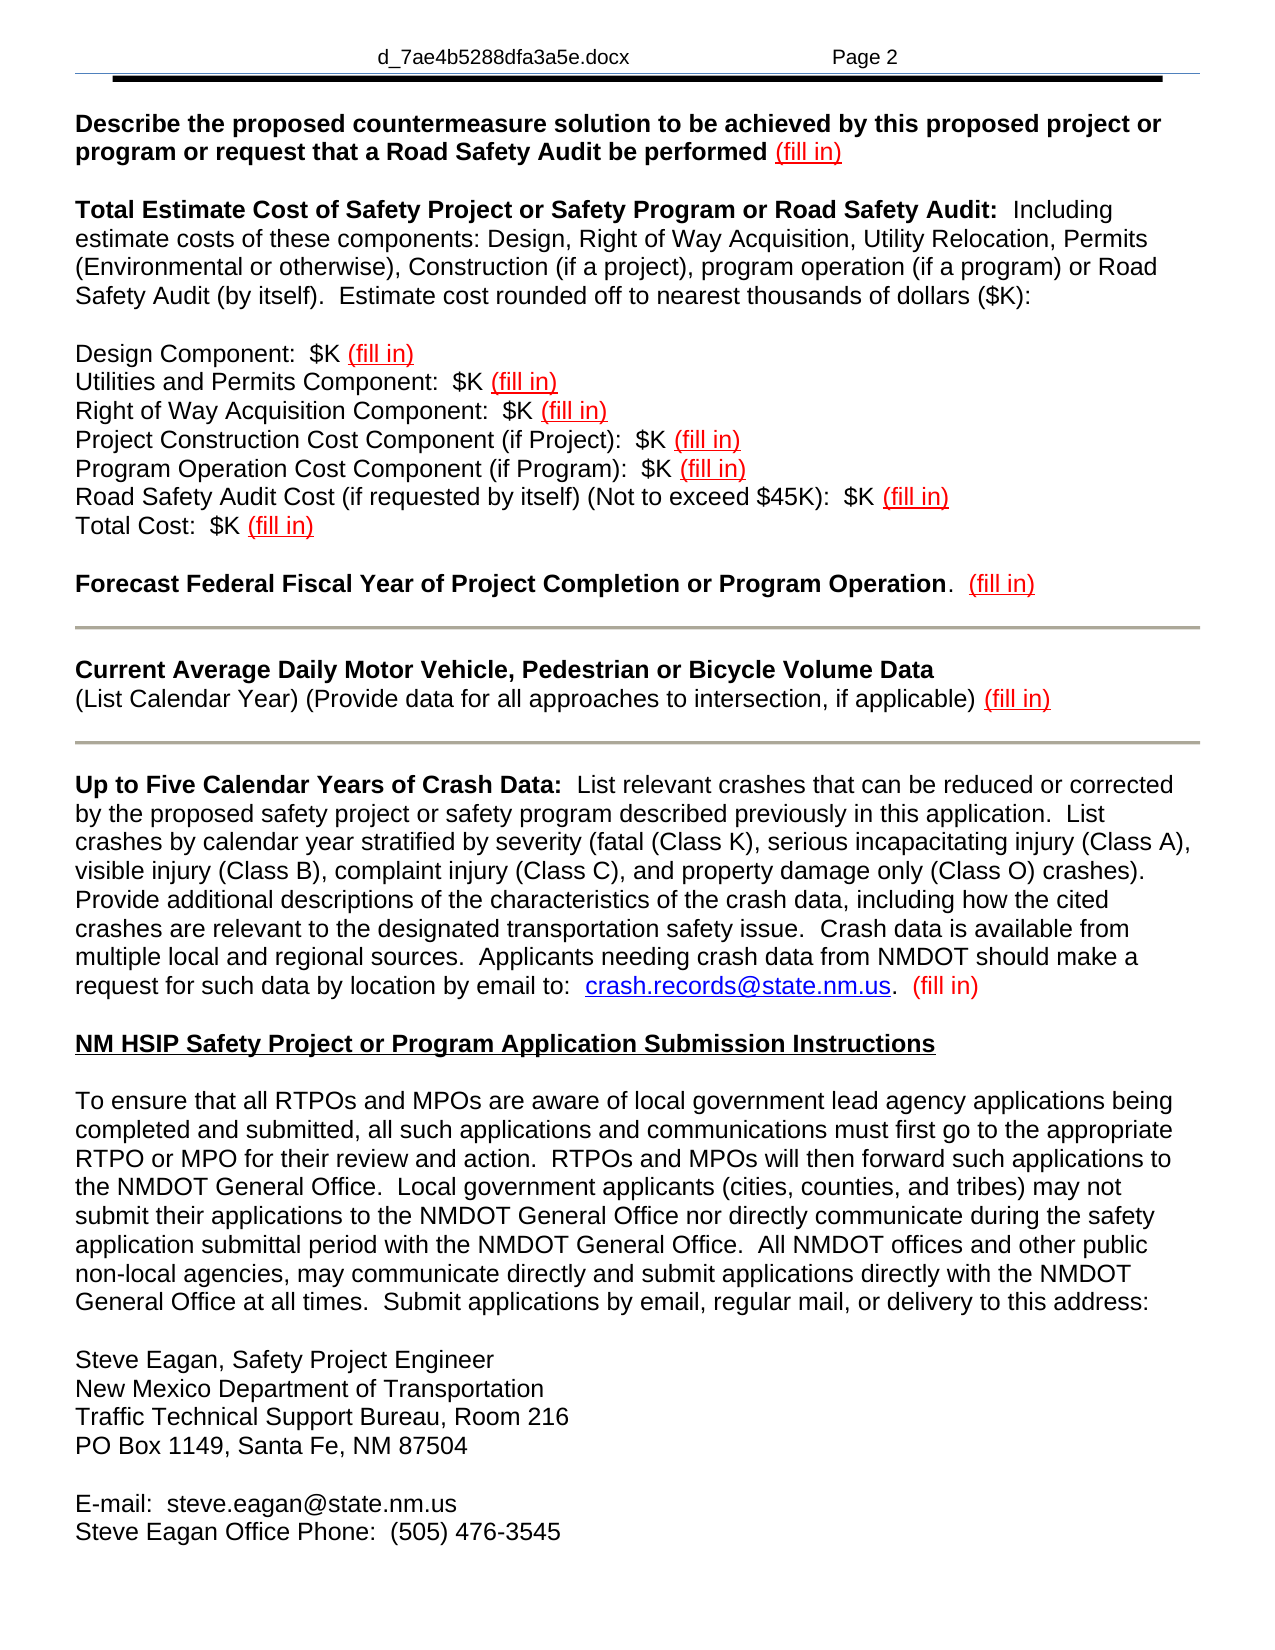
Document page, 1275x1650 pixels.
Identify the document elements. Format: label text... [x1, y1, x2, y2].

text Total Cost: $K (fill in) [75, 511, 1200, 540]
text Right of Way Acquisition Component: $K (fill in) [75, 396, 1200, 425]
text Design Component: $K (fill in) [75, 339, 1200, 367]
text Total Estimate Cost of Safety Project or Safety Program or Road Safety Audit: Including estimate costs of these components: Design, Right of Way Acquisition, Utility Relocation, Permits (Environmental or otherwise), Construction (if a project), program operation (if a program) or Road Safety Audit (by itself). Estimate cost rounded off to nearest thousands of dollars ($K): [75, 195, 1200, 310]
text Steve Eagan, Safety Project Engineer [75, 1345, 1200, 1374]
text Describe the proposed countermeasure solution to be achieved by this proposed project or program or request that a Road Safety Audit be performed (fill in) [75, 109, 1200, 166]
text NM HSIP Safety Project or Program Application Submission Instructions [75, 1029, 1200, 1057]
text New Mexico Department of Transportation [75, 1374, 1200, 1402]
text Program Operation Cost Component (if Program): $K (fill in) [75, 454, 1200, 482]
text Road Safety Audit Cost (if requested by itself) (Not to exceed $45K): $K (fill in) [75, 482, 1200, 511]
text Current Average Daily Motor Vehicle, Pedestrian or Bicycle Volume Data [75, 655, 1200, 684]
text Steve Eagan Office Phone: (505) 476-3545 [75, 1517, 1200, 1546]
text PO Box 1149, Santa Fe, NM 87504 [75, 1431, 1200, 1460]
text Utilities and Permits Component: $K (fill in) [75, 367, 1200, 396]
text Traffic Technical Support Bureau, Room 216 [75, 1402, 1200, 1431]
text E-mail: steve.eagan@state.nm.us [75, 1489, 1200, 1517]
text Up to Five Calendar Years of Crash Data: List relevant crashes that can be reduced or corrected by the proposed safety project or safety program described previously in this application. List crashes by calendar year stratified by severity (fatal (Class K), serious incapacitating injury (Class A), visible injury (Class B), complaint injury (Class C), and property damage only (Class O) crashes). Provide additional descriptions of the characteristics of the crash data, including how the cited crashes are relevant to the designated transportation safety issue. Crash data is available from multiple local and regional sources. Applicants needing crash data from NMDOT should make a request for such data by location by email to: crash.records@state.nm.us. (fill in) [75, 770, 1200, 1000]
text Forecast Federal Fiscal Year of Project Completion or Program Operation. (fill in) [75, 569, 1200, 597]
text (List Calendar Year) (Provide data for all approaches to intersection, if applicable) (fill in) [75, 684, 1200, 712]
text Project Construction Cost Component (if Project): $K (fill in) [75, 425, 1200, 454]
text To ensure that all RTPOs and MPOs are aware of local government lead agency applications being completed and submitted, all such applications and communications must first go to the appropriate RTPO or MPO for their review and action. RTPOs and MPOs will then forward such applications to the NMDOT General Office. Local government applicants (cities, counties, and tribes) may not submit their applications to the NMDOT General Office nor directly communicate during the safety application submittal period with the NMDOT General Office. All NMDOT offices and other public non-local agencies, may communicate directly and submit applications directly with the NMDOT General Office at all times. Submit applications by email, regular mail, or delivery to this address: [75, 1086, 1200, 1316]
